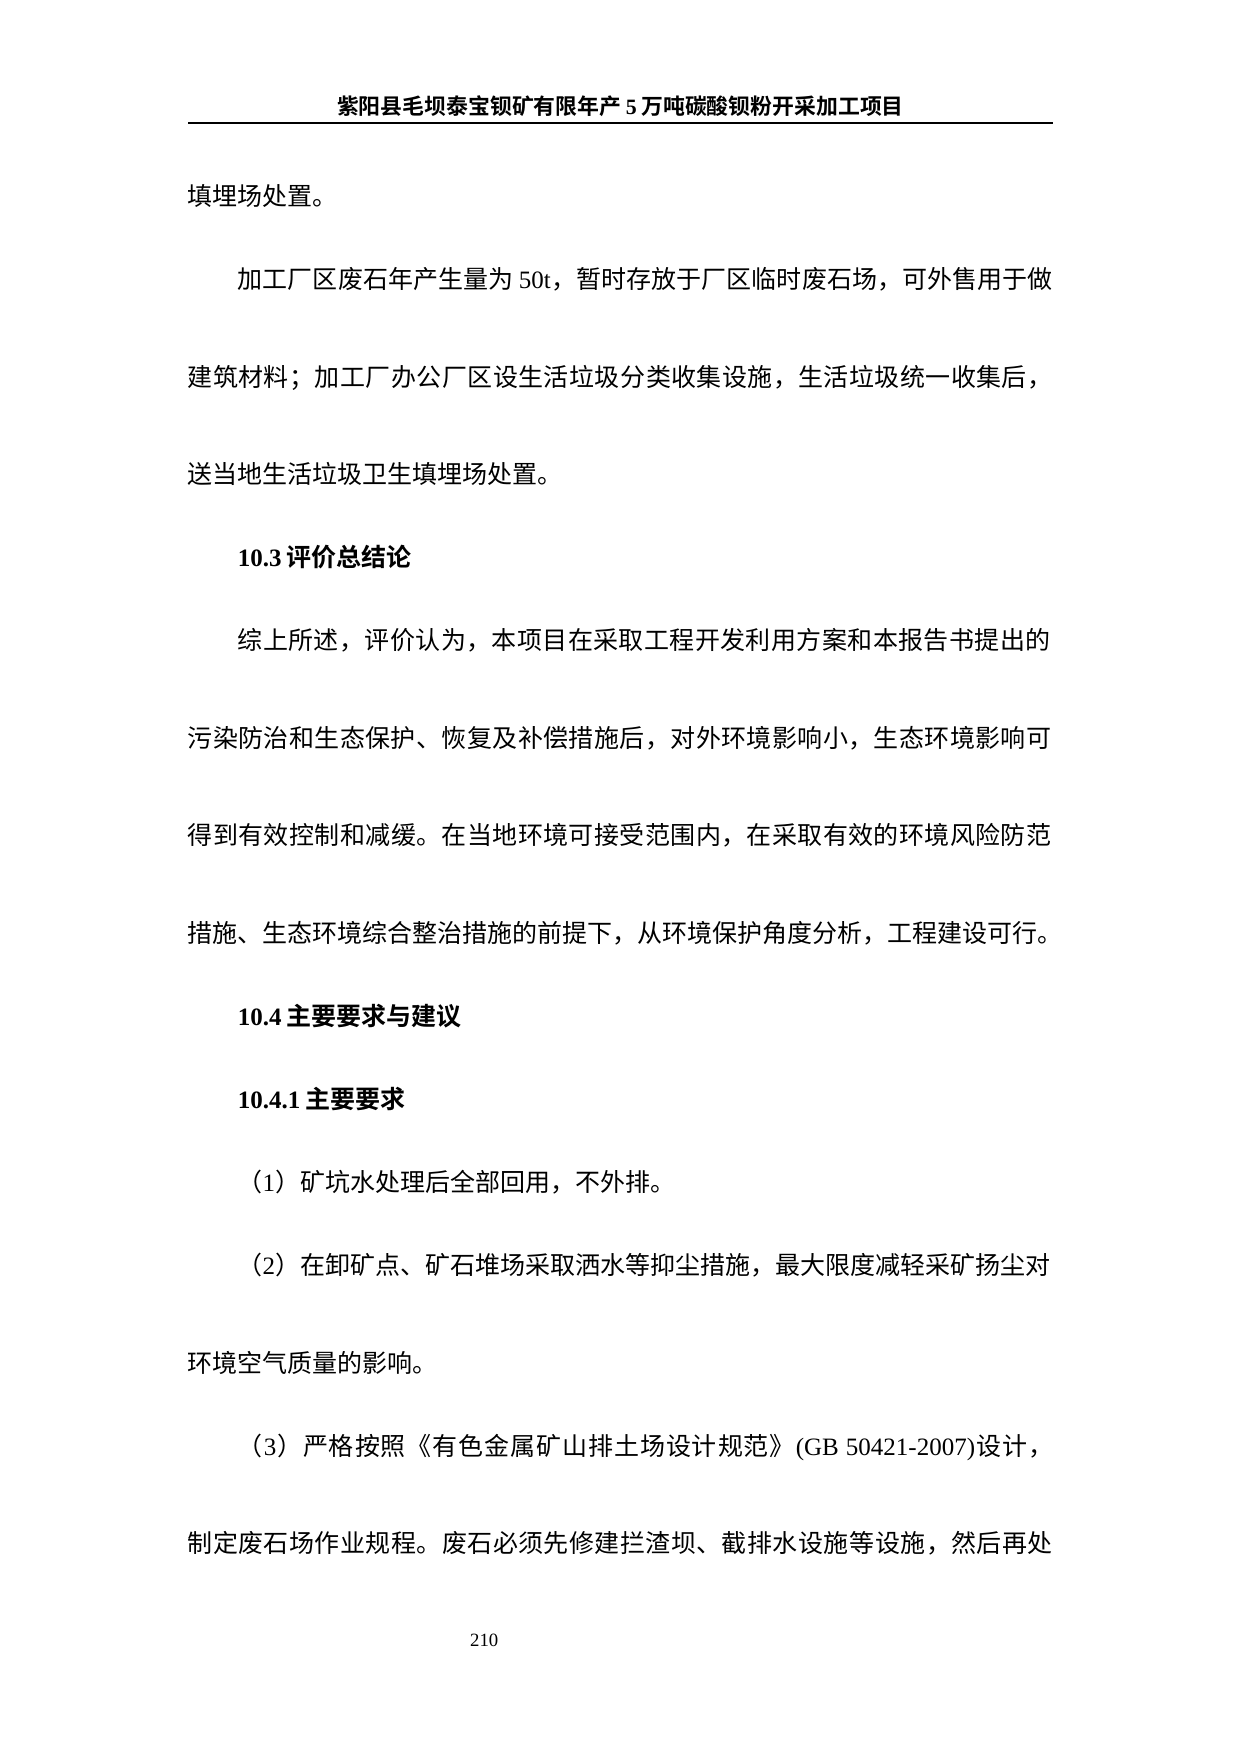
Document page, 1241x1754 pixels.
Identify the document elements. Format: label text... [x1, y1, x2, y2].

text 综上所述，评价认为，本项目在采取工程开发利用方案和本报告书提出的污染防治和生态保护、恢复及补偿措施后，对外环境影响小，生态环境影响可得到有效控制和减缓。在当地环境可接受范围内，在采取有效的环境风险防范措施、生态环境综合整治措施的前提下，从环境保护角度分析，工程建设可行。 [187, 606, 1053, 964]
list 矿坑水处理后全部回用，不外排。 [187, 1148, 1053, 1213]
text 加工厂区废石年产生量为50t，暂时存放于厂区临时废石场，可外售用于做建筑材料；加工厂办公厂区设生活垃圾分类收集设施，生活垃圾统一收集后，送当地生活垃圾卫生填埋场处置。 [187, 245, 1053, 505]
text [187, 1412, 1053, 1574]
subtitle 10.3评价总结论 [187, 523, 1053, 588]
list （2）在卸矿点、矿石堆场采取洒水等抑尘措施，最大限度减轻采矿扬尘对环境空气质量的影响。 [187, 1231, 1053, 1394]
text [187, 162, 1053, 227]
text 10.4.1主要要求 [187, 1065, 1053, 1130]
subtitle 10.4主要要求与建议 [187, 982, 1053, 1047]
